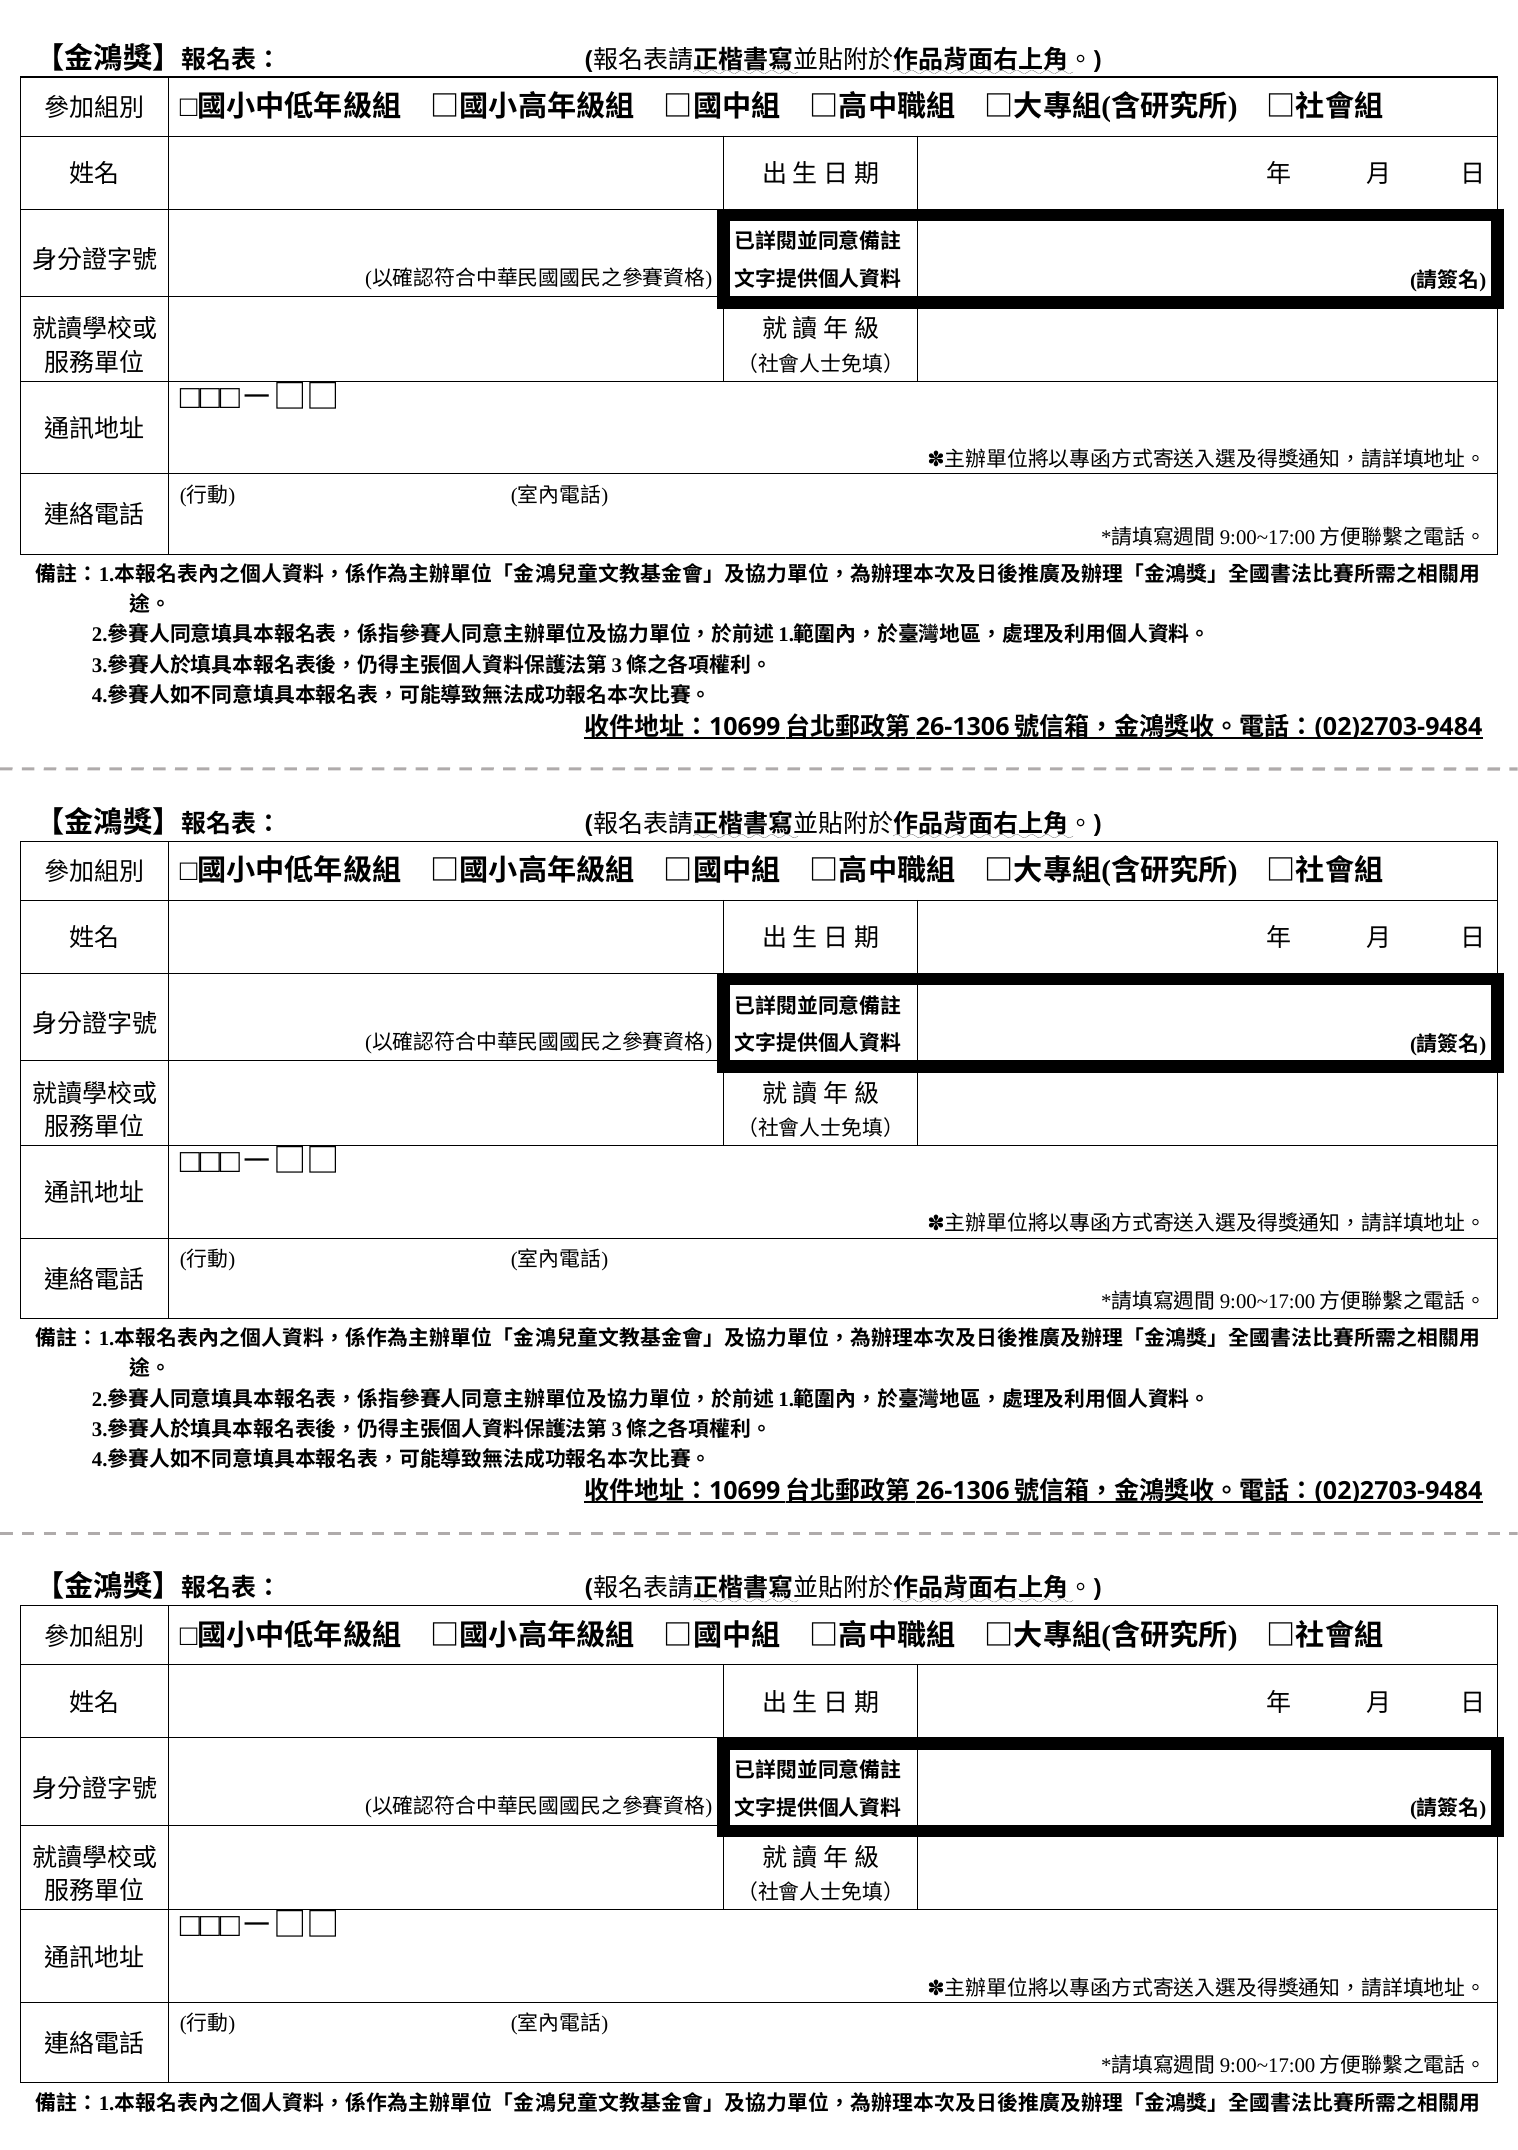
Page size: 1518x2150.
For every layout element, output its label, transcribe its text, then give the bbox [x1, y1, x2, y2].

table_cell 就讀學校或 服務單位 [21, 297, 168, 381]
table_cell 已詳閱並同意備註文字提供個人資料 [730, 985, 917, 1060]
table_cell 就讀學校或 服務單位 [21, 1061, 168, 1145]
table_cell 年 月 日 [918, 137, 1497, 208]
table_cell 身分證字號 [21, 210, 168, 296]
table_cell (請簽名) [918, 985, 1491, 1060]
text 【金鴻獎】報名表： (報名表請正楷書寫並貼附於作品背面右上角。) [35, 798, 1482, 841]
table_cell 就 讀 年 級 （社會人士免填） [724, 1073, 917, 1145]
text 3.參賽人於填具本報名表後，仍得主張個人資料保護法第3條之各項權利。 [92, 648, 1482, 678]
table_cell [169, 137, 723, 208]
table_cell 姓名 [21, 137, 168, 208]
table_cell 已詳閱並同意備註文字提供個人資料 [730, 221, 917, 296]
table_cell (以確認符合中華民國國民之參賽資格) [169, 974, 717, 1060]
text 2.參賽人同意填具本報名表，係指參賽人同意主辦單位及協力單位，於前述1.範圍內，於臺灣地區，處理及利用個人資料。 [92, 1382, 1482, 1412]
table_cell 已詳閱並同意備註文字提供個人資料 [730, 1750, 917, 1824]
table_cell (行動) (室內電話) *請填寫週間9:00~17:00方便聯繫之電話。 [169, 1239, 1497, 1318]
table_cell □□□－□□ ✽主辦單位將以專函方式寄送入選及得獎通知，請詳填地址。 [169, 382, 1497, 473]
table_header 參加組別 [21, 1606, 168, 1664]
text 2.參賽人同意填具本報名表，係指參賽人同意主辦單位及協力單位，於前述1.範圍內，於臺灣地區，處理及利用個人資料。 [92, 618, 1482, 648]
table_header □國小中低年級組 □國小高年級組 □國中組 □高中職組 □大專組(含研究所) □社會組 [169, 78, 1497, 136]
table_cell 身分證字號 [21, 1738, 168, 1824]
text 【金鴻獎】報名表： (報名表請正楷書寫並貼附於作品背面右上角。) [35, 1563, 1482, 1605]
table_header □國小中低年級組 □國小高年級組 □國中組 □高中職組 □大專組(含研究所) □社會組 [169, 842, 1497, 900]
text 【金鴻獎】報名表： (報名表請正楷書寫並貼附於作品背面右上角。) [35, 34, 1482, 76]
table_cell [169, 1826, 723, 1909]
table_cell 姓名 [21, 1665, 168, 1737]
table_header 參加組別 [21, 842, 168, 900]
table_cell [169, 1061, 723, 1145]
table_cell 通訊地址 [21, 1146, 168, 1237]
table_cell (行動) (室內電話) *請填寫週間9:00~17:00方便聯繫之電話。 [169, 2003, 1497, 2082]
table_cell 出 生 日 期 [724, 137, 917, 208]
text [35, 2086, 1482, 2116]
text 4.參賽人如不同意填具本報名表，可能導致無法成功報名本次比賽。 [92, 678, 1482, 708]
table_cell 就 讀 年 級 （社會人士免填） [724, 1837, 917, 1909]
table_cell 連絡電話 [21, 1239, 168, 1318]
table_cell 就讀學校或 服務單位 [21, 1826, 168, 1909]
table_cell 身分證字號 [21, 974, 168, 1060]
table_cell (行動) (室內電話) *請填寫週間9:00~17:00方便聯繫之電話。 [169, 474, 1497, 554]
table_cell 通訊地址 [21, 1910, 168, 2002]
text 備註：1.本報名表內之個人資料，係作為主辦單位「金鴻兒童文教基金會」及協力單位，為辦理本次及日後推廣及辦理「金鴻獎」全國書法比賽所需之相關用途。 [35, 557, 1482, 618]
table_cell 就 讀 年 級 （社會人士免填） [724, 309, 917, 381]
table_cell [169, 901, 723, 973]
table_header 參加組別 [21, 78, 168, 136]
table_cell 年 月 日 [918, 1665, 1497, 1737]
table_cell 連絡電話 [21, 2003, 168, 2082]
table_cell [169, 1665, 723, 1737]
text 收件地址：10699台北郵政第26-1306號信箱，金鴻獎收。電話：(02)2703-9484 [35, 1472, 1482, 1506]
text 4.參賽人如不同意填具本報名表，可能導致無法成功報名本次比賽。 [92, 1442, 1482, 1472]
table_cell 年 月 日 [918, 901, 1497, 973]
table_cell □□□－□□ ✽主辦單位將以專函方式寄送入選及得獎通知，請詳填地址。 [169, 1910, 1497, 2002]
table_cell 姓名 [21, 901, 168, 973]
table_cell 通訊地址 [21, 382, 168, 473]
text 3.參賽人於填具本報名表後，仍得主張個人資料保護法第3條之各項權利。 [92, 1412, 1482, 1442]
table_cell 出 生 日 期 [724, 1665, 917, 1737]
table_cell (以確認符合中華民國國民之參賽資格) [169, 210, 717, 296]
text 收件地址：10699台北郵政第26-1306號信箱，金鴻獎收。電話：(02)2703-9484 [35, 708, 1482, 742]
table_cell (以確認符合中華民國國民之參賽資格) [169, 1738, 717, 1824]
table_cell [918, 309, 1497, 381]
table_cell (請簽名) [918, 1750, 1491, 1824]
table_header □國小中低年級組 □國小高年級組 □國中組 □高中職組 □大專組(含研究所) □社會組 [169, 1606, 1497, 1664]
table_cell [918, 1073, 1497, 1145]
table_cell 出 生 日 期 [724, 901, 917, 973]
table_cell □□□－□□ ✽主辦單位將以專函方式寄送入選及得獎通知，請詳填地址。 [169, 1146, 1497, 1237]
table_cell [169, 297, 723, 381]
table_cell [918, 1837, 1497, 1909]
table_cell 連絡電話 [21, 474, 168, 554]
table_cell (請簽名) [918, 221, 1491, 296]
text 備註：1.本報名表內之個人資料，係作為主辦單位「金鴻兒童文教基金會」及協力單位，為辦理本次及日後推廣及辦理「金鴻獎」全國書法比賽所需之相關用途。 [35, 1321, 1482, 1382]
